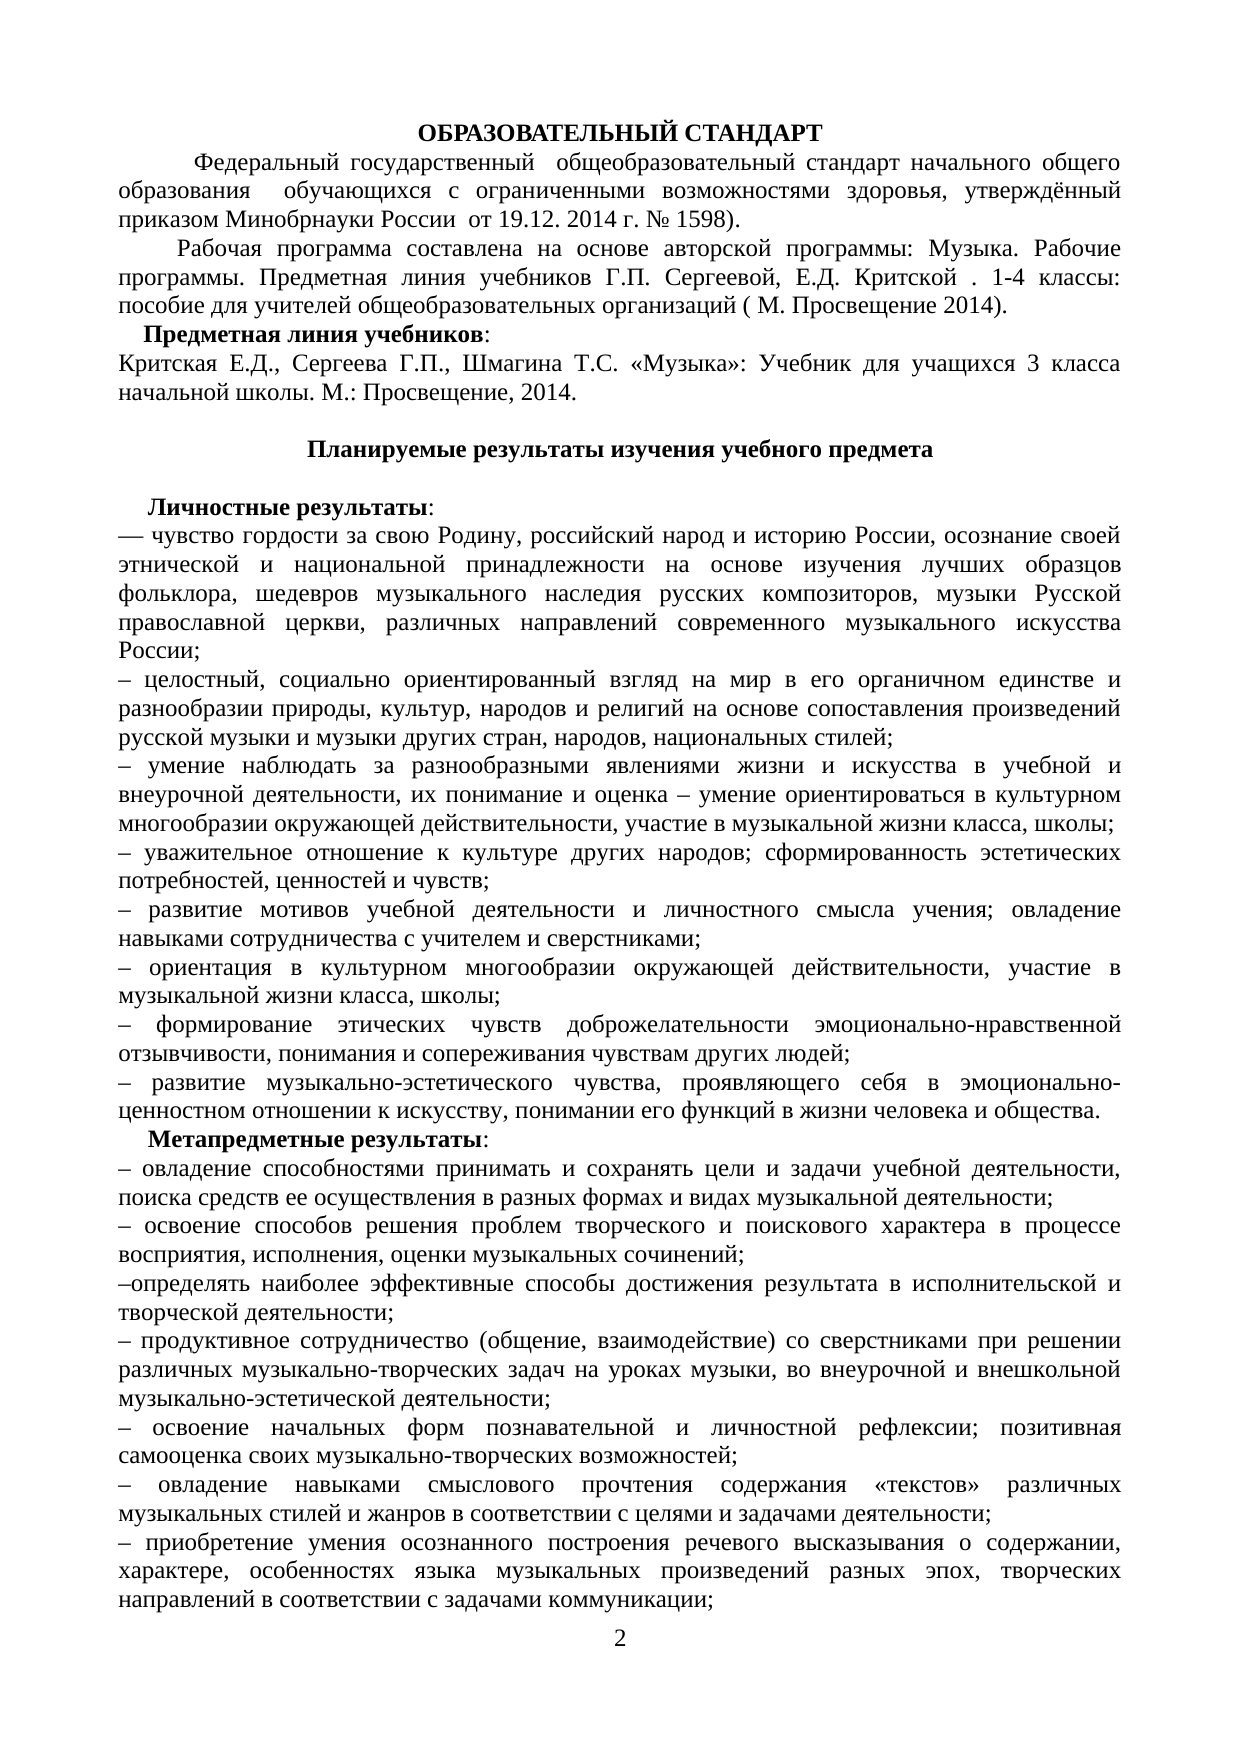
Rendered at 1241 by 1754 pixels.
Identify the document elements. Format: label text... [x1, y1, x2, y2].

text – развитие мотивов учебной деятельности и личностного смысла учения; овладение навыками сотрудничества с учителем и сверстниками; [118, 894, 1122, 952]
text – освоение способов решения проблем творческого и поискового характера в процессе восприятия, исполнения, оценки музыкальных сочинений; [118, 1211, 1122, 1268]
text ОБРАЗОВАТЕЛЬНЫЙ СТАНДАРТ [118, 118, 1122, 147]
text – умение наблюдать за разнообразными явлениями жизни и искусства в учебной и внеурочной деятельности, их понимание и оценка – умение ориентироваться в культурном многообразии окружающей действительности, участие в музыкальной жизни класса, школы; [118, 751, 1122, 837]
text – освоение начальных форм познавательной и личностной рефлексии; позитивная самооценка своих музыкально-творческих возможностей; [118, 1412, 1122, 1469]
text — чувство гордости за свою Родину, российский народ и историю России, осознание своей этнической и национальной принадлежности на основе изучения лучших образцов фольклора, шедевров музыкального наследия русских композиторов, музыки Русской православной церкви, различных направлений современного музыкального искусства России; [118, 521, 1122, 664]
text – приобретение умения осознанного построения речевого высказывания о содержании, характере, особенностях языка музыкальных произведений разных эпох, творческих направлений в соответствии с задачами коммуникации; [118, 1527, 1122, 1613]
text Критская Е.Д., Сергеева Г.П., Шмагина Т.С. «Музыка»: Учебник для учащихся 3 класса начальной школы. М.: Просвещение, 2014. [118, 348, 1122, 406]
text Планируемые результаты изучения учебного предмета [118, 434, 1122, 463]
text – овладение способностями принимать и сохранять цели и задачи учебной деятельности, поиска средств ее осуществления в разных формах и видах музыкальной деятельности; [118, 1153, 1122, 1211]
text – ориентация в культурном многообразии окружающей действительности, участие в музыкальной жизни класса, школы; [118, 952, 1122, 1009]
text Метапредметные результаты: [118, 1124, 1122, 1153]
text – целостный, социально ориентированный взгляд на мир в его органичном единстве и разнообразии природы, культур, народов и религий на основе сопоставления произведений русской музыки и музыки других стран, народов, национальных стилей; [118, 664, 1122, 751]
text – развитие музыкально-эстетического чувства, проявляющего себя в эмоционально-ценностном отношении к искусству, понимании его функций в жизни человека и общества. [118, 1067, 1122, 1124]
text Личностные результаты: [118, 492, 1122, 521]
text –определять наиболее эффективные способы достижения результата в исполнительской и творческой деятельности; [118, 1268, 1122, 1326]
text – уважительное отношение к культуре других народов; сформированность эстетических потребностей, ценностей и чувств; [118, 837, 1122, 894]
text Федеральный государственный общеобразовательный стандарт начального общего образования обучающихся с ограниченными возможностями здоровья, утверждённый приказом Минобрнауки России от 19.12. 2014 г. № 1598). [118, 147, 1122, 233]
text Предметная линия учебников: [118, 319, 1122, 348]
text – продуктивное сотрудничество (общение, взаимодействие) со сверстниками при решении различных музыкально-творческих задач на уроках музыки, во внеурочной и внешкольной музыкально-эстетической деятельности; [118, 1326, 1122, 1412]
text – овладение навыками смыслового прочтения содержания «текстов» различных музыкальных стилей и жанров в соответствии с целями и задачами деятельности; [118, 1469, 1122, 1527]
text – формирование этических чувств доброжелательности эмоционально-нравственной отзывчивости, понимания и сопереживания чувствам других людей; [118, 1009, 1122, 1067]
text Рабочая программа составлена на основе авторской программы: Музыка. Рабочие программы. Предметная линия учебников Г.П. Сергеевой, Е.Д. Критской . 1-4 классы: пособие для учителей общеобразовательных организаций ( М. Просвещение 2014). [118, 233, 1122, 319]
